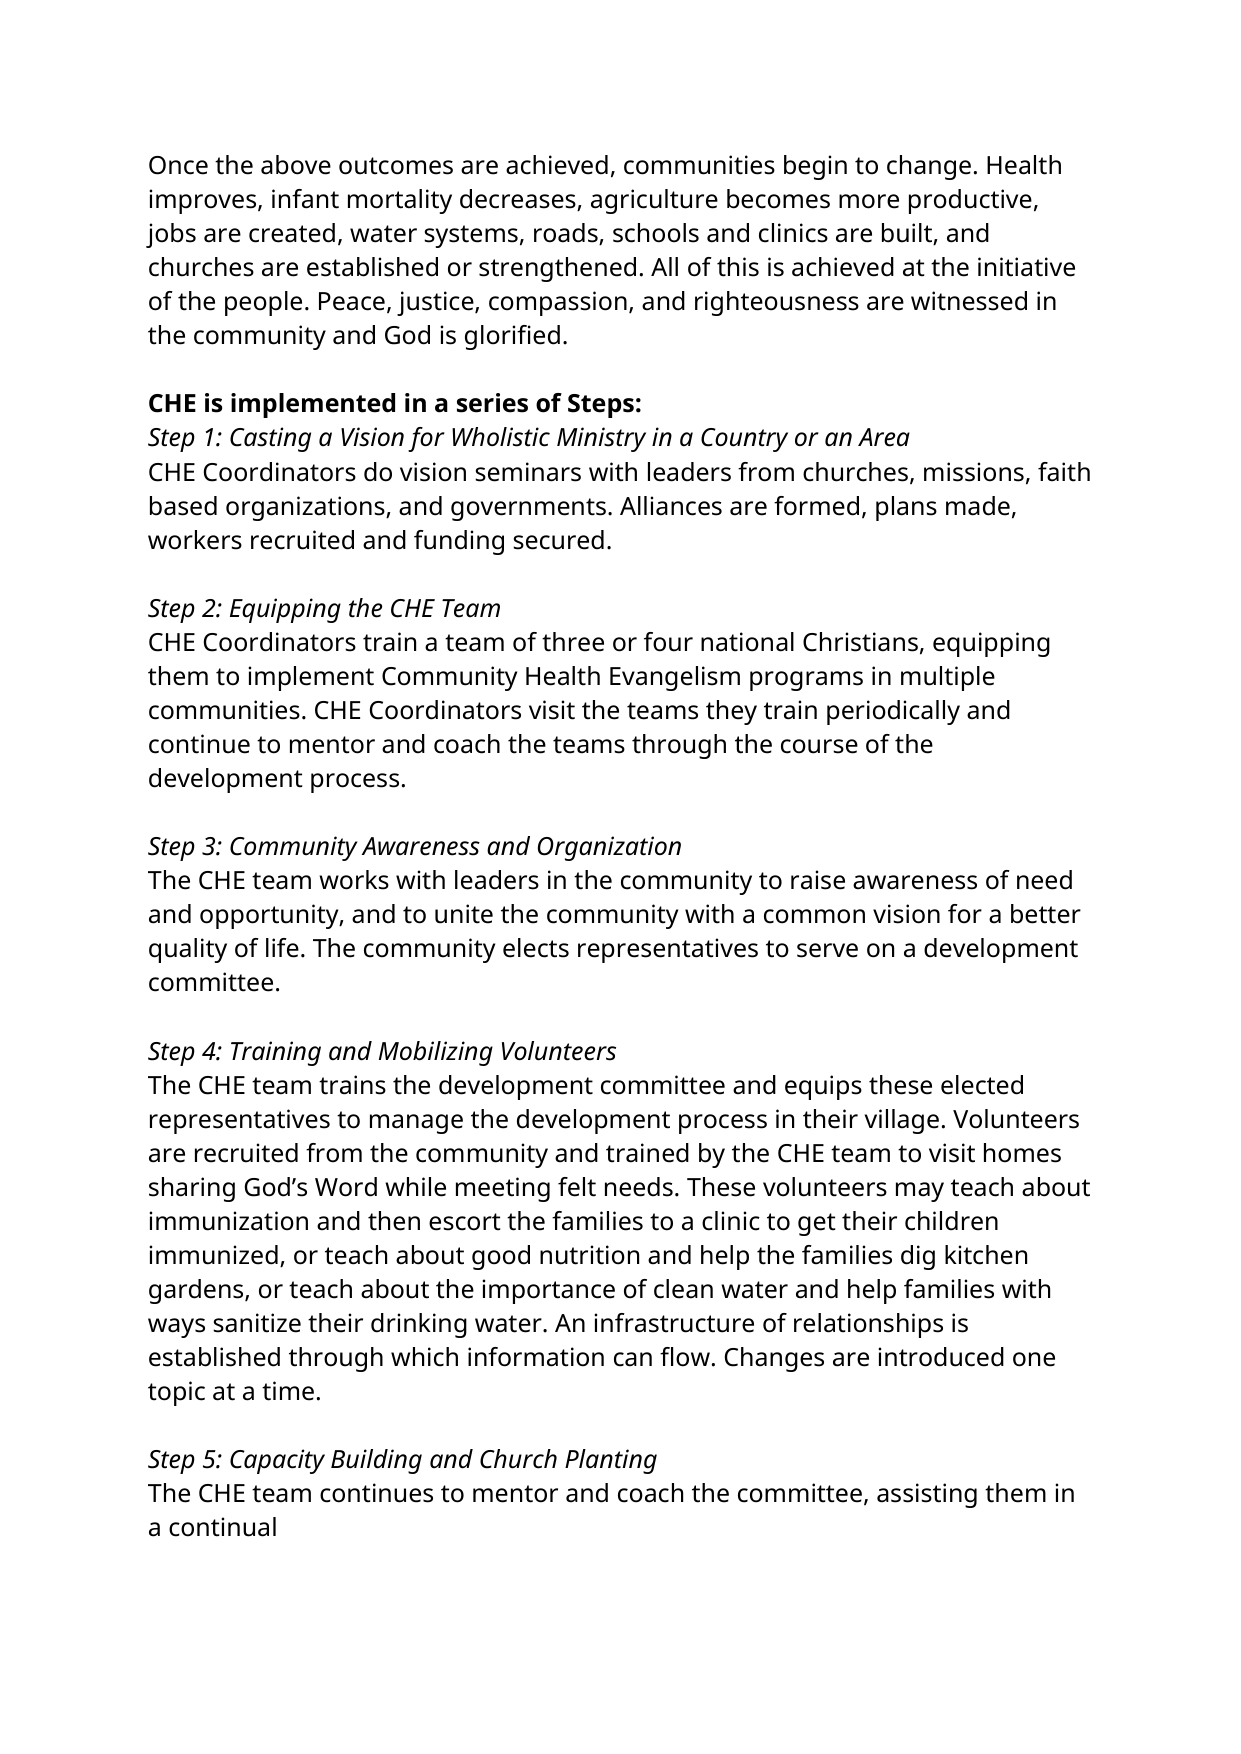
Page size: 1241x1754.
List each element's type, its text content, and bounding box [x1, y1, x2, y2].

text The CHE team works with leaders in the community to raise awareness of need and opportunity, and to unite the community with a common vision for a better quality of life. The community elects representatives to serve on a development committee. [148, 863, 1093, 999]
text Step 4: Training and Mobilizing Volunteers [148, 1033, 1093, 1067]
text The CHE team continues to mentor and coach the committee, assisting them in a continual [148, 1476, 1093, 1544]
text CHE is implemented in a series of Steps: [148, 386, 1093, 420]
text Step 5: Capacity Building and Church Planting [148, 1442, 1093, 1476]
text Step 2: Equipping the CHE Team [148, 590, 1093, 624]
text Step 1: Casting a Vision for Wholistic Ministry in a Country or an Area [148, 420, 1093, 454]
text Once the above outcomes are achieved, communities begin to change. Health improves, infant mortality decreases, agriculture becomes more productive, jobs are created, water systems, roads, schools and clinics are built, and churches are established or strengthened. All of this is achieved at the initiative of the people. Peace, justice, compassion, and righteousness are witnessed in the community and God is glorified. [148, 148, 1093, 352]
text The CHE team trains the development committee and equips these elected representatives to manage the development process in their village. Volunteers are recruited from the community and trained by the CHE team to visit homes sharing God’s Word while meeting felt needs. These volunteers may teach about immunization and then escort the families to a clinic to get their children immunized, or teach about good nutrition and help the families dig kitchen gardens, or teach about the importance of clean water and help families with ways sanitize their drinking water. An infrastructure of relationships is established through which information can flow. Changes are introduced one topic at a time. [148, 1067, 1093, 1408]
text Step 3: Community Awareness and Organization [148, 829, 1093, 863]
text CHE Coordinators do vision seminars with leaders from churches, missions, faith based organizations, and governments. Alliances are formed, plans made, workers recruited and funding secured. [148, 454, 1093, 556]
text CHE Coordinators train a team of three or four national Christians, equipping them to implement Community Health Evangelism programs in multiple communities. CHE Coordinators visit the teams they train periodically and continue to mentor and coach the teams through the course of the development process. [148, 624, 1093, 795]
